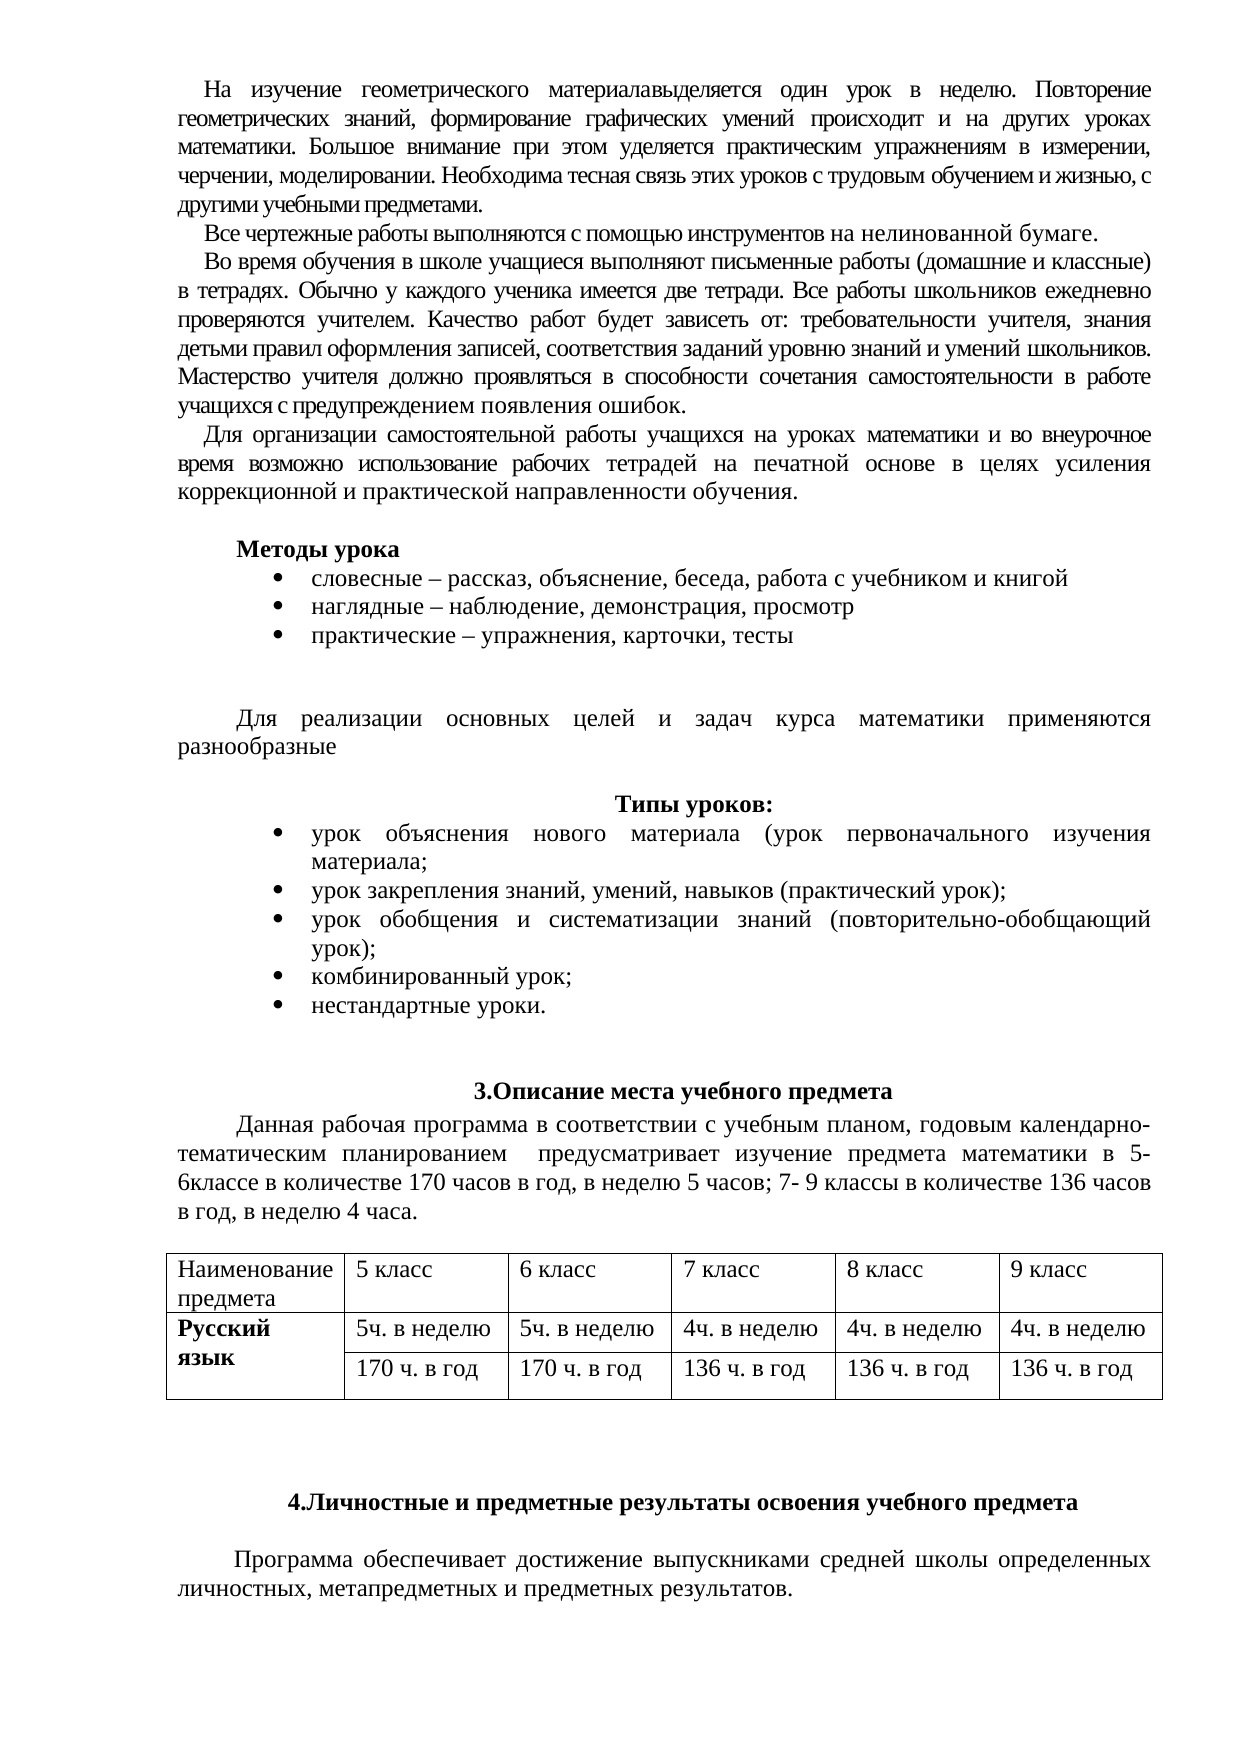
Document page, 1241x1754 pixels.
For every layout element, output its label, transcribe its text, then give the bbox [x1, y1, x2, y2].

table_header 8 класс [836, 1254, 999, 1312]
table_header Наименование предмета [167, 1254, 344, 1312]
text На изучение геометрического материалавыделяется один урок в неделю. Повторение геометрических знаний, формирование графических умений происходит и на других уроках математики. Большое внимание при этом уделяется практическим упражнениям в измерении, черчении, моделировании. Необходима тесная связь этих уроков с трудовым обучением и жизнью, с другими учебными предметами. [177, 74, 1152, 218]
list словесные – рассказ, объяснение, беседа, работа с учебником и книгой [274, 563, 1152, 591]
list урок обобщения и систематизации знаний (повторительно-обобщающий урок); [274, 904, 1152, 961]
text Данная рабочая программа в соответствии с учебным планом, годовым календарно-тематическим планированием предусматривает изучение предмета математики в 5- 6классе в количестве 170 часов в год, в неделю 5 часов; 7- 9 классы в количестве 136 часов в год, в неделю 4 часа. [177, 1109, 1152, 1224]
text Программа обеспечивает достижение выпускниками средней школы определенных личностных, метапредметных и предметных результатов. [177, 1544, 1152, 1602]
table_cell 5ч. в неделю [345, 1313, 508, 1352]
table_header 5 класс [345, 1254, 508, 1312]
text Для реализации основных целей и задач курса математики применяются разнообразные [177, 703, 1152, 760]
list урок объяснения нового материала (урок первоначального изучения материала; [274, 818, 1152, 875]
list урок закрепления знаний, умений, навыков (практический урок); [274, 875, 1152, 904]
list комбинированный урок; [274, 961, 1152, 990]
table_header 7 класс [672, 1254, 835, 1312]
text Все чертежные работы выполняются с помощью инструментов на нелинованной бумаге. [177, 218, 1152, 246]
text Во время обучения в школе учащиеся выполняют письменные работы (домашние и классные) в тетрадях. Обычно у каждого ученика имеется две тетради. Все работы школьников ежедневно проверяются учителем. Качество работ будет зависеть от: требовательности учителя, знания детьми правил оформления записей, соответствия заданий уровню знаний и умений школьников. Мастерство учителя должно проявляться в способности сочетания самостоятельности в работе учащихся с предупреждением появления ошибок. [177, 246, 1152, 419]
table_cell 136 ч. в год [1000, 1353, 1162, 1399]
table_cell 4ч. в неделю [1000, 1313, 1162, 1352]
table_cell 4ч. в неделю [836, 1313, 999, 1352]
list нестандартные уроки. [274, 990, 1152, 1019]
list практические – упражнения, карточки, тесты [274, 620, 1152, 649]
list наглядные – наблюдение, демонстрация, просмотр [274, 591, 1152, 620]
text 3.Описание места учебного предмета [215, 1076, 1152, 1105]
table_cell 4ч. в неделю [672, 1313, 835, 1352]
table_cell 170 ч. в год [509, 1353, 671, 1399]
text Для организации самостоятельной работы учащихся на уроках математики и во внеурочное время возможно использование рабочих тетрадей на печатной основе в целях усиления коррекционной и практической направленности обучения. [177, 419, 1152, 505]
table_header 9 класс [1000, 1254, 1162, 1312]
table_cell Русский язык [167, 1313, 344, 1399]
text Методы урока [177, 534, 1152, 563]
table_cell 5ч. в неделю [509, 1313, 671, 1352]
table_cell 136 ч. в год [672, 1353, 835, 1399]
table_cell 170 ч. в год [345, 1353, 508, 1399]
table_cell 136 ч. в год [836, 1353, 999, 1399]
text Типы уроков: [177, 789, 1152, 818]
table_header 6 класс [509, 1254, 671, 1312]
text 4.Личностные и предметные результаты освоения учебного предмета [177, 1487, 1152, 1515]
